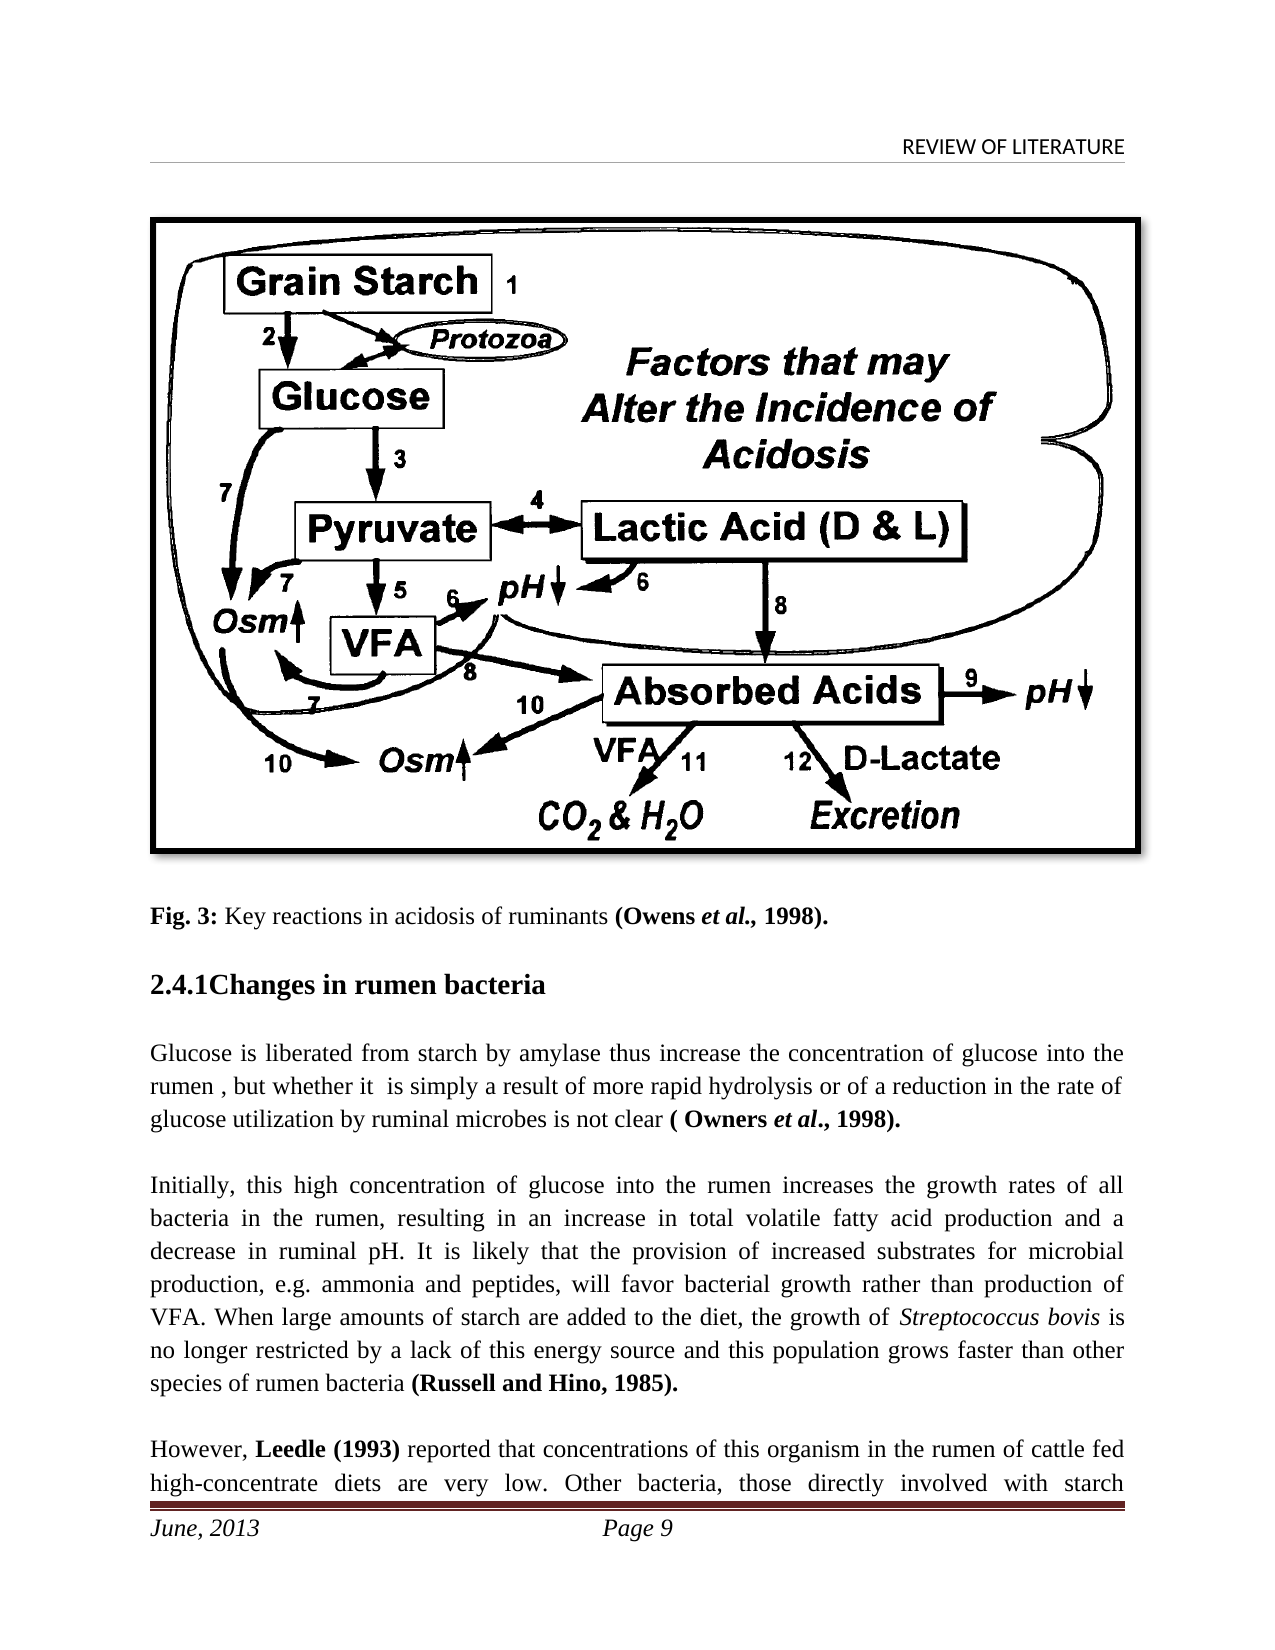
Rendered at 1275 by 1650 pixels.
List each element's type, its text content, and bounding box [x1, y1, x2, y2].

text Glucose is liberated from starch by amylase thus increase the concentration of glucose into the rumen , but whether it is simply a result of more rapid hydrolysis or of a reduction in the rate of glucose utilization by ruminal microbes is not clear ( Owners et al., 1998). [150, 1038, 1125, 1133]
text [150, 1434, 1125, 1496]
text Fig. 3: Key reactions in acidosis of ruminants (Owens et al., 1998). [150, 901, 1125, 929]
text 2.4.1Changes in rumen bacteria [150, 967, 1125, 1000]
text Initially, this high concentration of glucose into the rumen increases the growth rates of all bacteria in the rumen, resulting in an increase in total volatile fatty acid production and a decrease in ruminal pH. It is likely that the provision of increased substrates for microbial production, e.g. ammonia and peptides, will favor bacterial growth rather than production of VFA. When large amounts of starch are added to the diet, the growth of Streptococcus bovis is no longer restricted by a lack of this energy source and this population grows faster than other species of rumen bacteria (Russell and Hino, 1985). [150, 1170, 1125, 1397]
